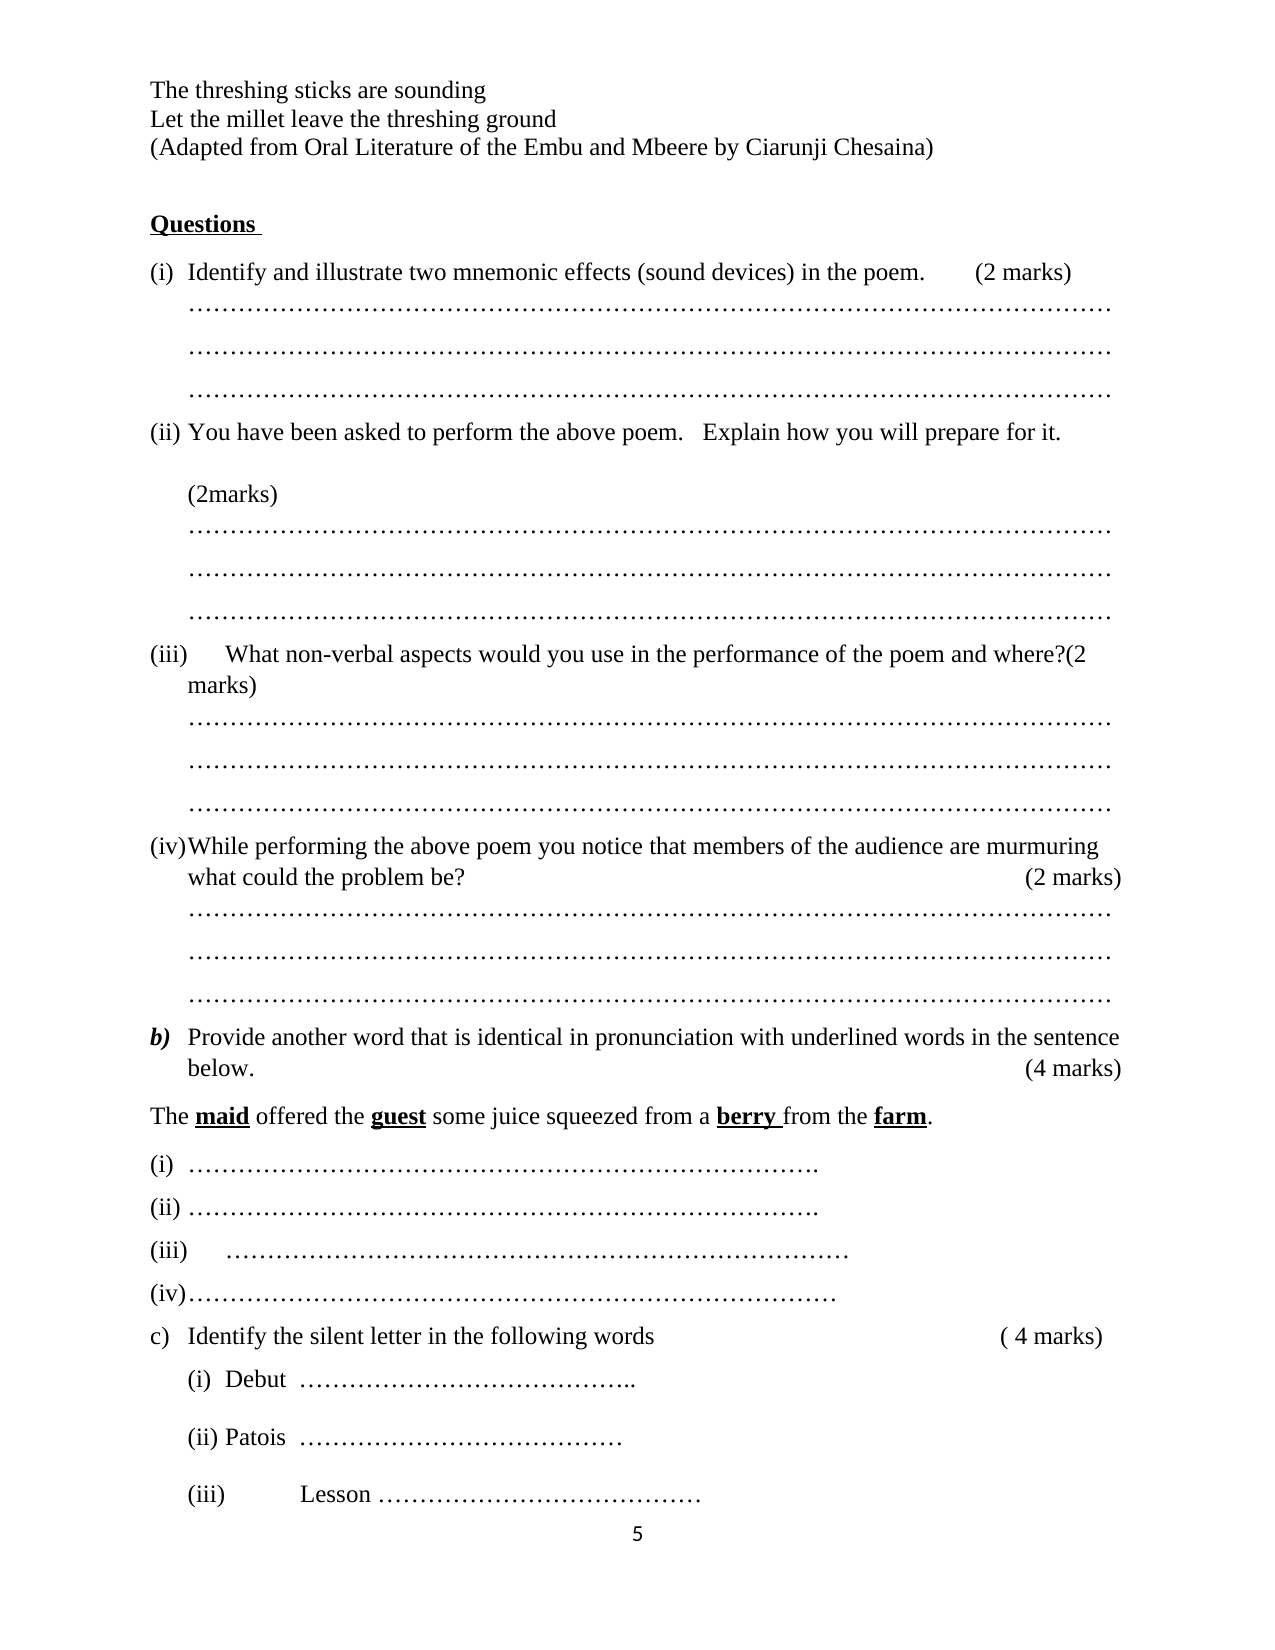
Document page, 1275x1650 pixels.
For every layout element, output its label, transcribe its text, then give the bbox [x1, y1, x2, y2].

list ……………………………………………………………………………………………………………………………………………………………………………………………………………………………………………………………………………………………………… [187, 288, 1125, 403]
list ……………………………………………………………………………………………………………………………………………………………………………………………………………………………………………………………………………………………………… [187, 893, 1125, 1008]
list You have been asked to perform the above poem. Explain how you will prepare for it. (2marks) [150, 417, 1125, 508]
list …………………………………………………………………… [150, 1278, 1125, 1307]
list Identify and illustrate two mnemonic effects (sound devices) in the poem. (2 marks) [150, 257, 1125, 285]
list Provide another word that is identical in pronunciation with underlined words in the sentence below. (4 marks) [150, 1022, 1125, 1082]
list Lesson ………………………………… [187, 1479, 1125, 1508]
text The maid offered the guest some juice squeezed from a berry from the farm. [150, 1101, 1125, 1130]
list What non-verbal aspects would you use in the performance of the poem and where?(2 marks) [150, 639, 1125, 699]
list While performing the above poem you notice that members of the audience are murmuring what could the problem be? (2 marks) [150, 831, 1125, 891]
text Let the millet leave the threshing ground [150, 104, 1125, 132]
list ……………………………………………………………………………………………………………………………………………………………………………………………………………………………………………………………………………………………………… [187, 702, 1125, 817]
list …………………………………………………………………. [150, 1149, 1125, 1178]
list …………………………………………………………………. [150, 1192, 1125, 1221]
text The threshing sticks are sounding [150, 75, 1125, 104]
text Questions [150, 209, 1125, 238]
list Identify the silent letter in the following words ( 4 marks) [150, 1321, 1125, 1350]
text (Adapted from Oral Literature of the Embu and Mbeere by Ciarunji Chesaina) [150, 132, 1125, 161]
list ………………………………………………………………… [150, 1235, 1125, 1264]
list ……………………………………………………………………………………………………………………………………………………………………………………………………………………………………………………………………………………………………… [187, 510, 1125, 625]
list Patois ………………………………… [187, 1422, 1125, 1451]
list Debut ………………………………….. [187, 1364, 1125, 1393]
